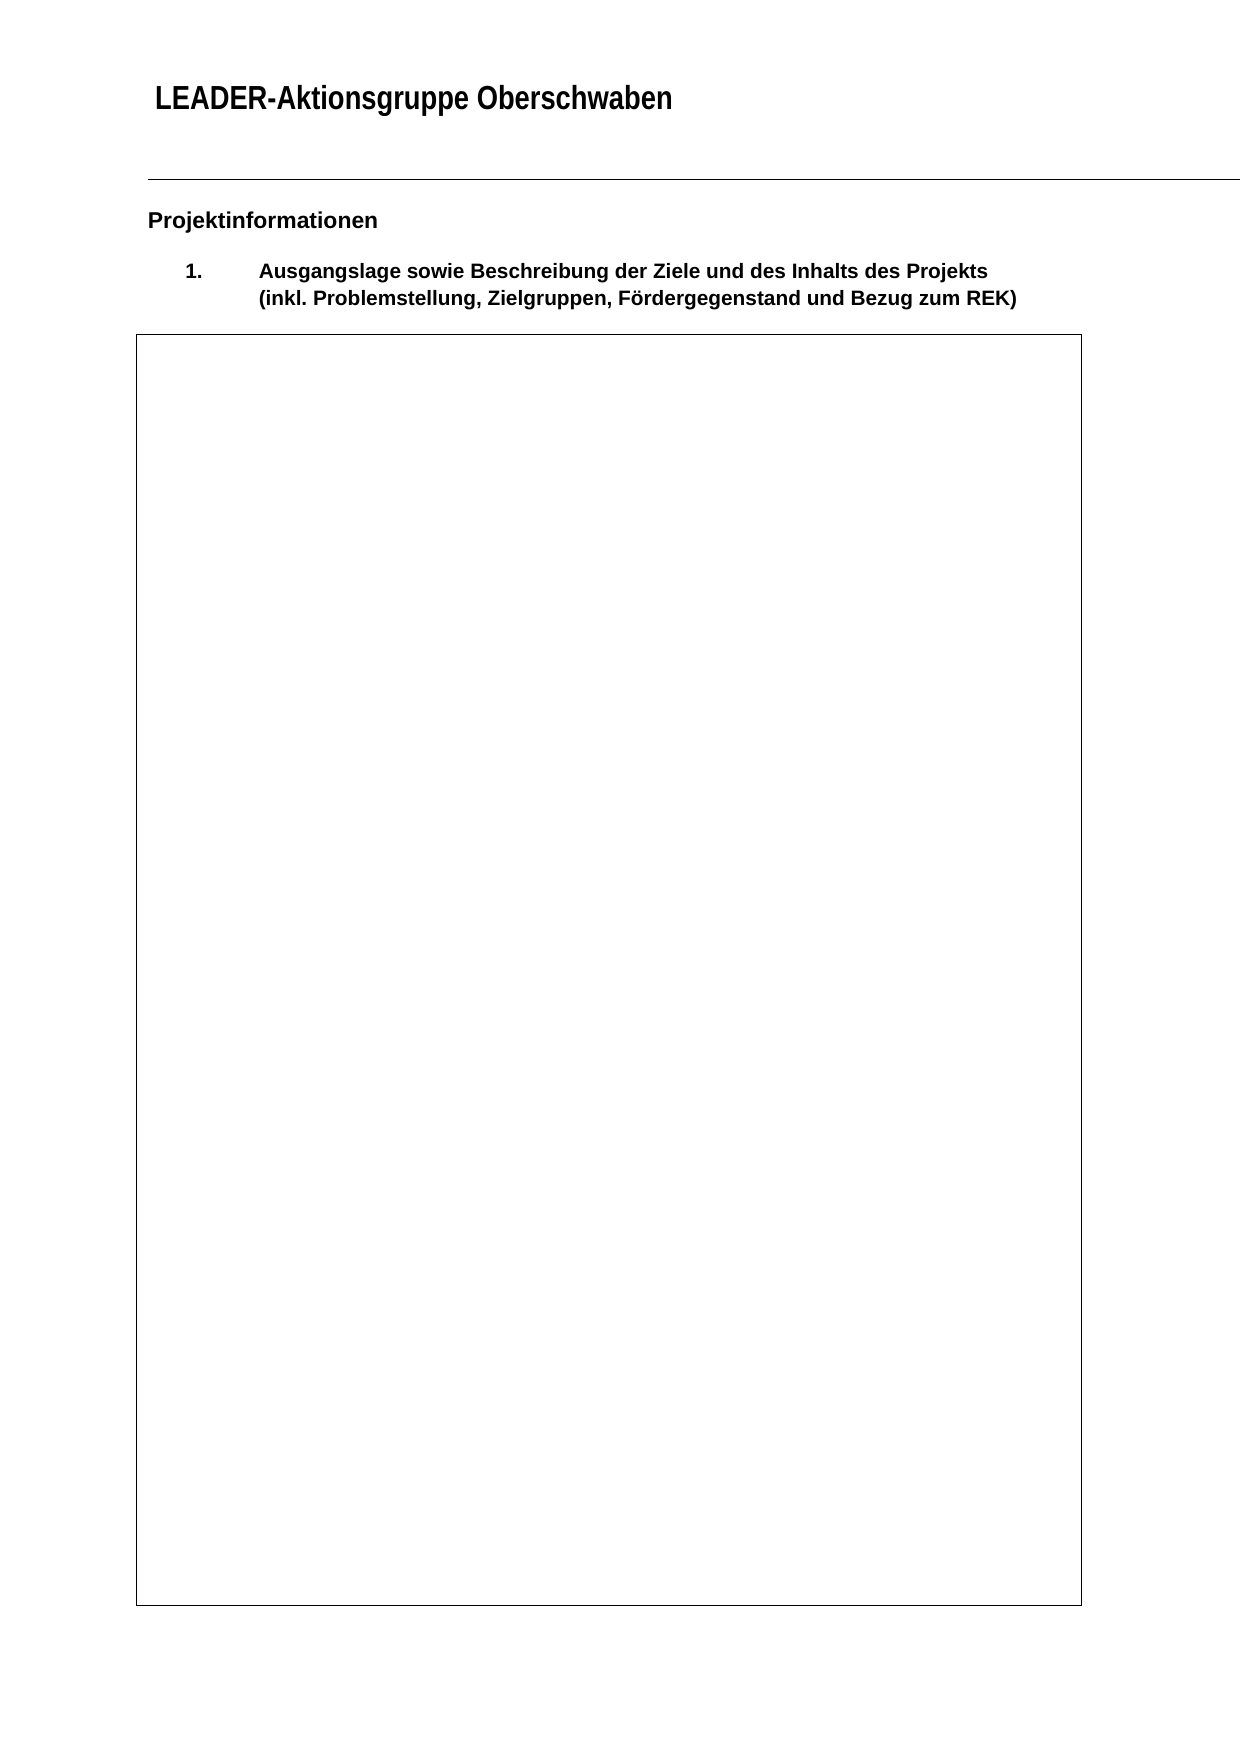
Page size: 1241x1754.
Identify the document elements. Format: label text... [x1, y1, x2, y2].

text Projektinformationen [148, 207, 1093, 234]
table_header [137, 335, 1081, 1605]
list (inkl. Problemstellung, Zielgruppen, Fördergegenstand und Bezug zum REK) [258, 286, 1093, 310]
list Ausgangslage sowie Beschreibung der Ziele und des Inhalts des Projekts [185, 258, 1093, 282]
